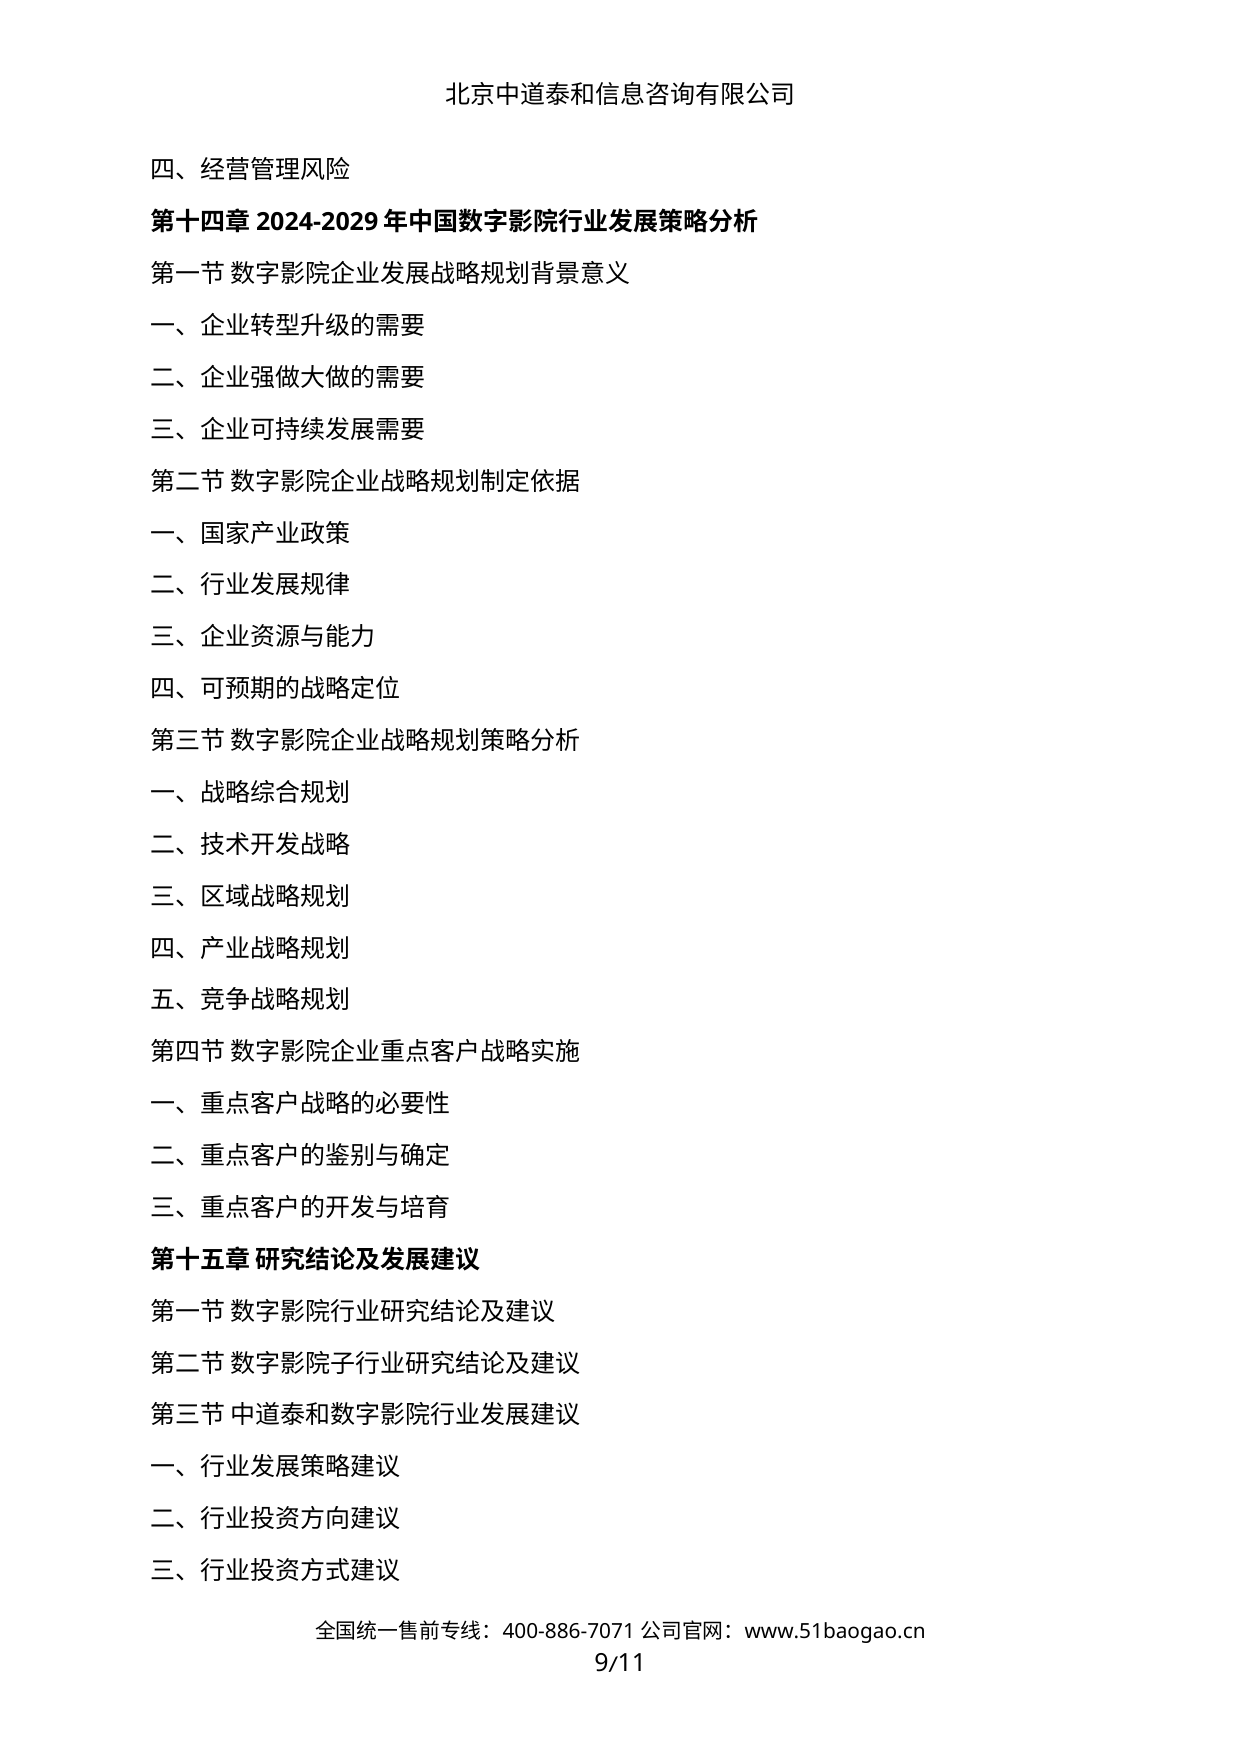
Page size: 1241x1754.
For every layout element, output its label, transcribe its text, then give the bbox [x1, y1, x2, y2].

text 一、重点客户战略的必要性 [150, 1084, 1090, 1120]
text 第十四章 2024-2029年中国数字影院行业发展策略分析 [150, 202, 1090, 238]
text 第四节 数字影院企业重点客户战略实施 [150, 1032, 1090, 1068]
text 二、企业强做大做的需要 [150, 357, 1090, 394]
text 三、企业可持续发展需要 [150, 409, 1090, 446]
text 二、行业发展规律 [150, 565, 1090, 601]
text 第三节 数字影院企业战略规划策略分析 [150, 721, 1090, 757]
text 第二节 数字影院子行业研究结论及建议 [150, 1343, 1090, 1379]
text 二、行业投资方向建议 [150, 1499, 1090, 1535]
text 三、行业投资方式建议 [150, 1551, 1090, 1587]
text 一、企业转型升级的需要 [150, 306, 1090, 342]
text 第十五章 研究结论及发展建议 [150, 1239, 1090, 1276]
text 三、重点客户的开发与培育 [150, 1187, 1090, 1224]
text 第三节 中道泰和数字影院行业发展建议 [150, 1395, 1090, 1431]
text 四、可预期的战略定位 [150, 669, 1090, 705]
text 四、产业战略规划 [150, 928, 1090, 964]
text 一、国家产业政策 [150, 513, 1090, 549]
text 二、技术开发战略 [150, 824, 1090, 861]
text 第一节 数字影院行业研究结论及建议 [150, 1291, 1090, 1327]
text 第二节 数字影院企业战略规划制定依据 [150, 461, 1090, 497]
text 三、区域战略规划 [150, 876, 1090, 912]
text 一、战略综合规划 [150, 772, 1090, 809]
text 四、经营管理风险 [150, 150, 1090, 186]
text 三、企业资源与能力 [150, 617, 1090, 653]
text 第一节 数字影院企业发展战略规划背景意义 [150, 254, 1090, 290]
text 一、行业发展策略建议 [150, 1447, 1090, 1483]
text 五、竞争战略规划 [150, 980, 1090, 1016]
text 二、重点客户的鉴别与确定 [150, 1136, 1090, 1172]
